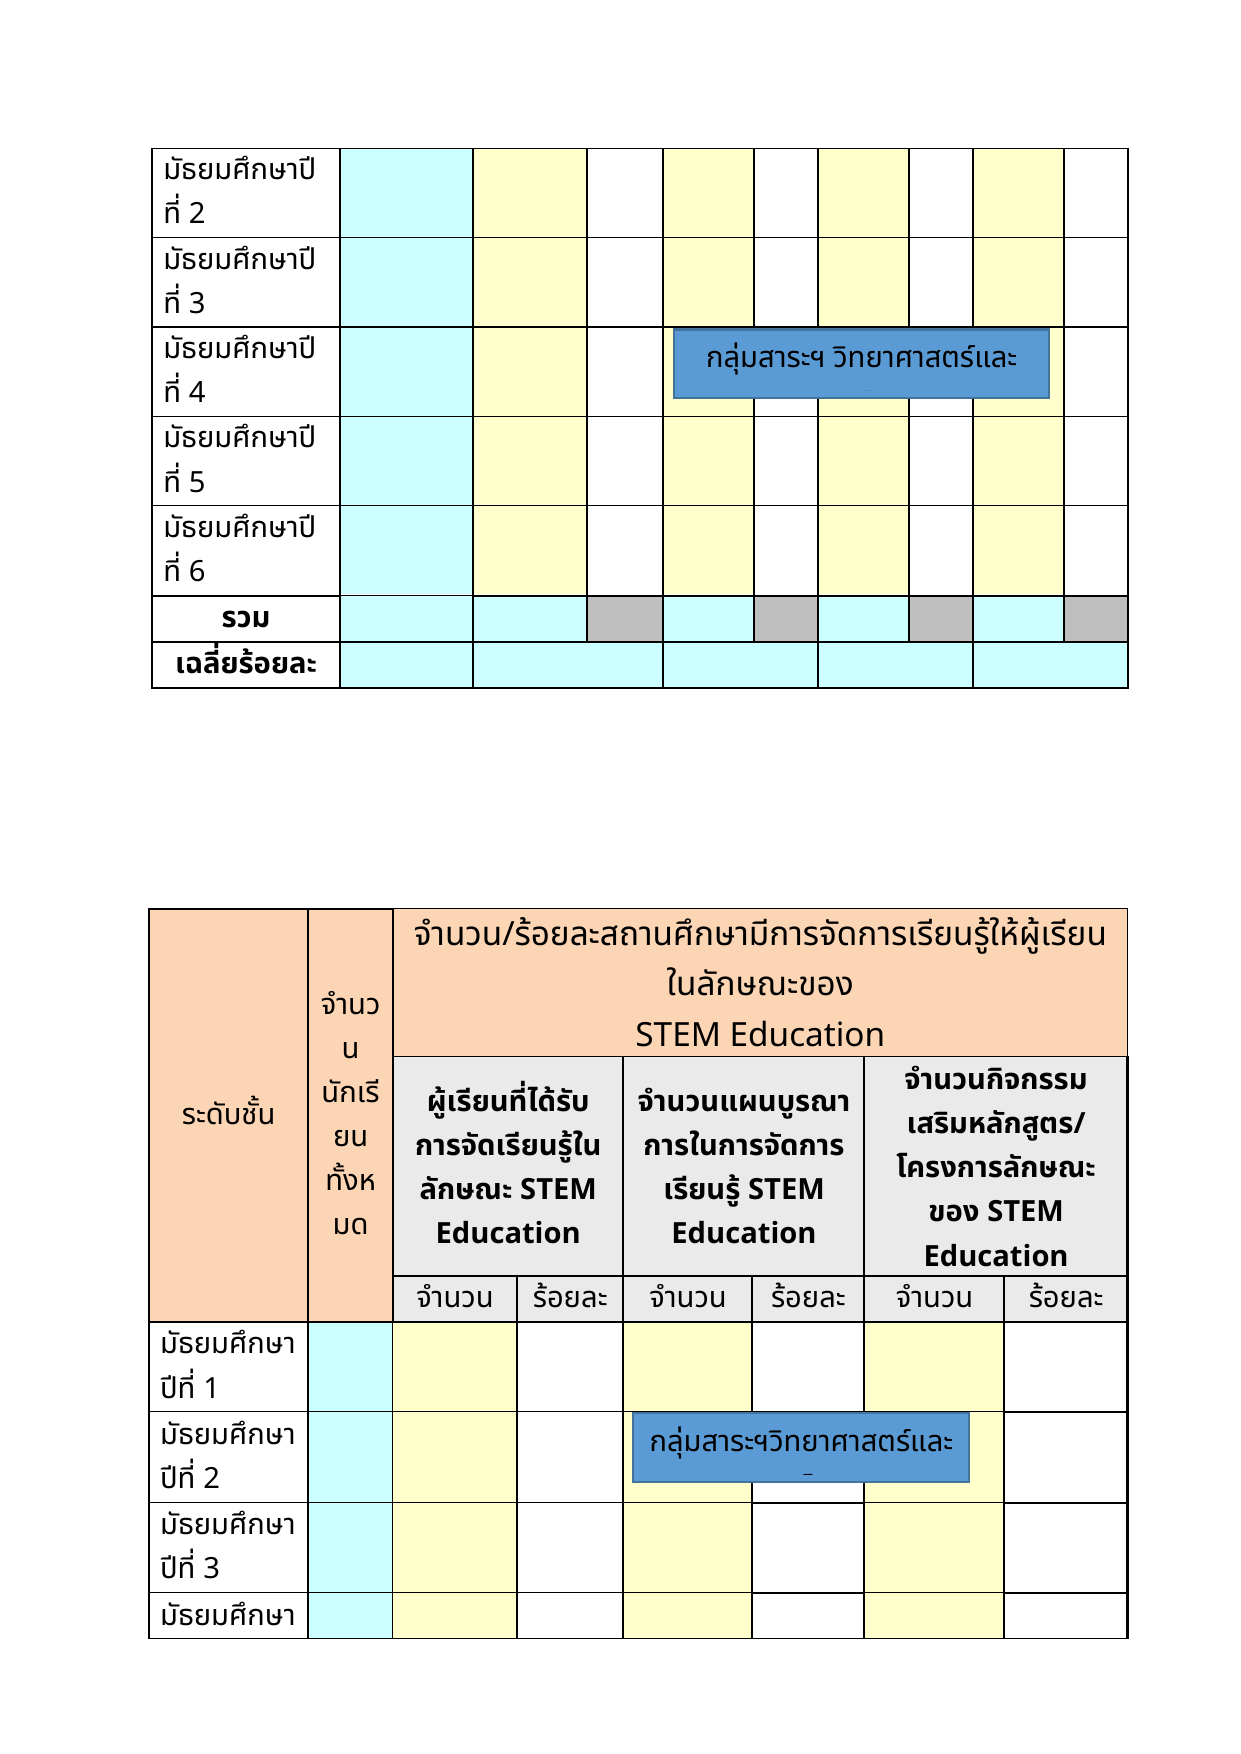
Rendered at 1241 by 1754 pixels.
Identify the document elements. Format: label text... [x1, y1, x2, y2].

table_cell [474, 506, 586, 594]
table_cell มัธยมศึกษาปีที่ 4 [153, 328, 339, 416]
table_cell [588, 149, 662, 237]
table_cell มัธยมศึกษาปีที่ 3 [150, 1503, 307, 1592]
table_cell [518, 1323, 622, 1411]
table_cell มัธยมศึกษาปีที่ 2 [150, 1412, 307, 1502]
table_cell [341, 328, 472, 416]
table_cell [393, 1503, 516, 1592]
table_cell จำนวนกิจกรรมเสริมหลักสูตร/โครงการลักษณะของ STEM Education [865, 1057, 1126, 1275]
table_cell [819, 643, 972, 687]
table_cell จำนวน [624, 1277, 751, 1321]
table_cell [753, 1323, 863, 1411]
table_cell [309, 1593, 392, 1638]
table_cell [819, 506, 908, 594]
table_cell [474, 597, 586, 641]
table_cell [624, 1593, 751, 1638]
table_cell เฉลี่ยร้อยละ [153, 643, 339, 687]
table_cell [1005, 1594, 1126, 1638]
table_cell [393, 1323, 516, 1411]
table_cell [974, 238, 1063, 326]
table_cell ผู้เรียนที่ได้รับการจัดเรียนรู้ในลักษณะ STEM Education [394, 1057, 622, 1275]
table_cell [755, 506, 817, 594]
table_cell [865, 1412, 1003, 1502]
table_cell [664, 149, 753, 237]
table_cell [1065, 149, 1127, 237]
table_header จำนวน นักเรียนทั้งหมด [309, 910, 392, 1321]
table_cell [341, 643, 472, 687]
table_cell [1005, 1413, 1126, 1502]
table_cell [1005, 1504, 1126, 1592]
table_cell [664, 643, 817, 687]
table_cell [1065, 417, 1127, 505]
table_cell [588, 238, 662, 326]
table_cell [819, 597, 908, 641]
table_header จำนวน/ร้อยละสถานศึกษามีการจัดการเรียนรู้ให้ผู้เรียนในลักษณะของ STEM Education [394, 909, 1127, 1056]
table_cell [664, 597, 753, 641]
table_cell [664, 328, 753, 416]
table_cell [474, 328, 586, 416]
table_cell [474, 149, 586, 237]
table_cell [974, 417, 1063, 505]
table_cell [974, 597, 1063, 641]
table_cell [624, 1503, 751, 1592]
table_cell ร้อยละ [753, 1277, 863, 1321]
table_cell [309, 1323, 392, 1411]
table_header ระดับชั้น [150, 910, 307, 1321]
table_cell [393, 1412, 516, 1502]
table_cell [974, 643, 1127, 687]
table_cell [341, 506, 472, 594]
table_cell มัธยมศึกษาปีที่ 4 [150, 1593, 307, 1638]
table_cell มัธยมศึกษาปีที่ 3 [153, 238, 339, 326]
table_cell [588, 417, 662, 505]
table_cell [588, 597, 662, 641]
table_cell มัธยมศึกษาปีที่ 1 [150, 1323, 307, 1411]
table_cell [865, 1323, 1003, 1411]
table_cell [341, 238, 472, 326]
table_cell [1065, 328, 1127, 416]
table_cell [753, 1504, 863, 1592]
table_cell [974, 149, 1063, 237]
table_cell [819, 238, 908, 326]
table_cell [910, 238, 972, 326]
table_cell [865, 1593, 1003, 1638]
table_cell [474, 643, 662, 687]
table_cell ร้อยละ [518, 1277, 622, 1321]
table_cell มัธยมศึกษาปีที่ 2 [153, 149, 339, 237]
table_cell [974, 506, 1063, 594]
table_cell [588, 328, 662, 416]
table_cell [755, 399, 817, 416]
table_cell [910, 399, 972, 416]
table_cell [1005, 1323, 1126, 1411]
table_cell [664, 238, 753, 326]
table_cell [819, 417, 908, 505]
table_cell [624, 1323, 751, 1411]
table_cell [1065, 238, 1127, 326]
table_cell จำนวน [865, 1277, 1003, 1321]
table_cell [755, 238, 817, 326]
table_cell [474, 238, 586, 326]
table_cell [1065, 506, 1127, 594]
table_cell [753, 1483, 863, 1502]
table_cell ร้อยละ [1005, 1277, 1126, 1321]
table_cell มัธยมศึกษาปีที่ 6 [153, 506, 339, 594]
table_cell จำนวนแผนบูรณาการในการจัดการเรียนรู้ STEM Education [624, 1057, 863, 1275]
table_cell [755, 597, 817, 641]
table_cell [518, 1412, 622, 1502]
table_cell [910, 149, 972, 237]
table_cell [819, 399, 908, 416]
table_cell [910, 417, 972, 505]
table_cell [624, 1412, 751, 1502]
table_cell [753, 1594, 863, 1638]
table_cell [910, 506, 972, 594]
table_cell [974, 328, 1063, 416]
table_cell [518, 1503, 622, 1592]
table_cell [755, 149, 817, 237]
table_cell [865, 1503, 1003, 1592]
table_cell [910, 597, 972, 641]
table_cell [341, 596, 472, 641]
table_cell [664, 506, 753, 594]
table_cell [819, 149, 908, 237]
table_cell รวม [153, 597, 339, 641]
table_cell มัธยมศึกษาปีที่ 5 [153, 417, 339, 505]
table_cell [341, 149, 472, 237]
table_cell [664, 417, 753, 505]
table_cell จำนวน [394, 1277, 516, 1321]
table_cell [518, 1593, 622, 1638]
table_cell [393, 1593, 516, 1638]
table_cell [588, 506, 662, 594]
table_cell [309, 1503, 392, 1592]
table_cell [755, 417, 817, 505]
table_cell [341, 417, 472, 505]
table_cell [1065, 597, 1127, 641]
table_cell [474, 417, 586, 505]
table_cell [309, 1412, 392, 1502]
